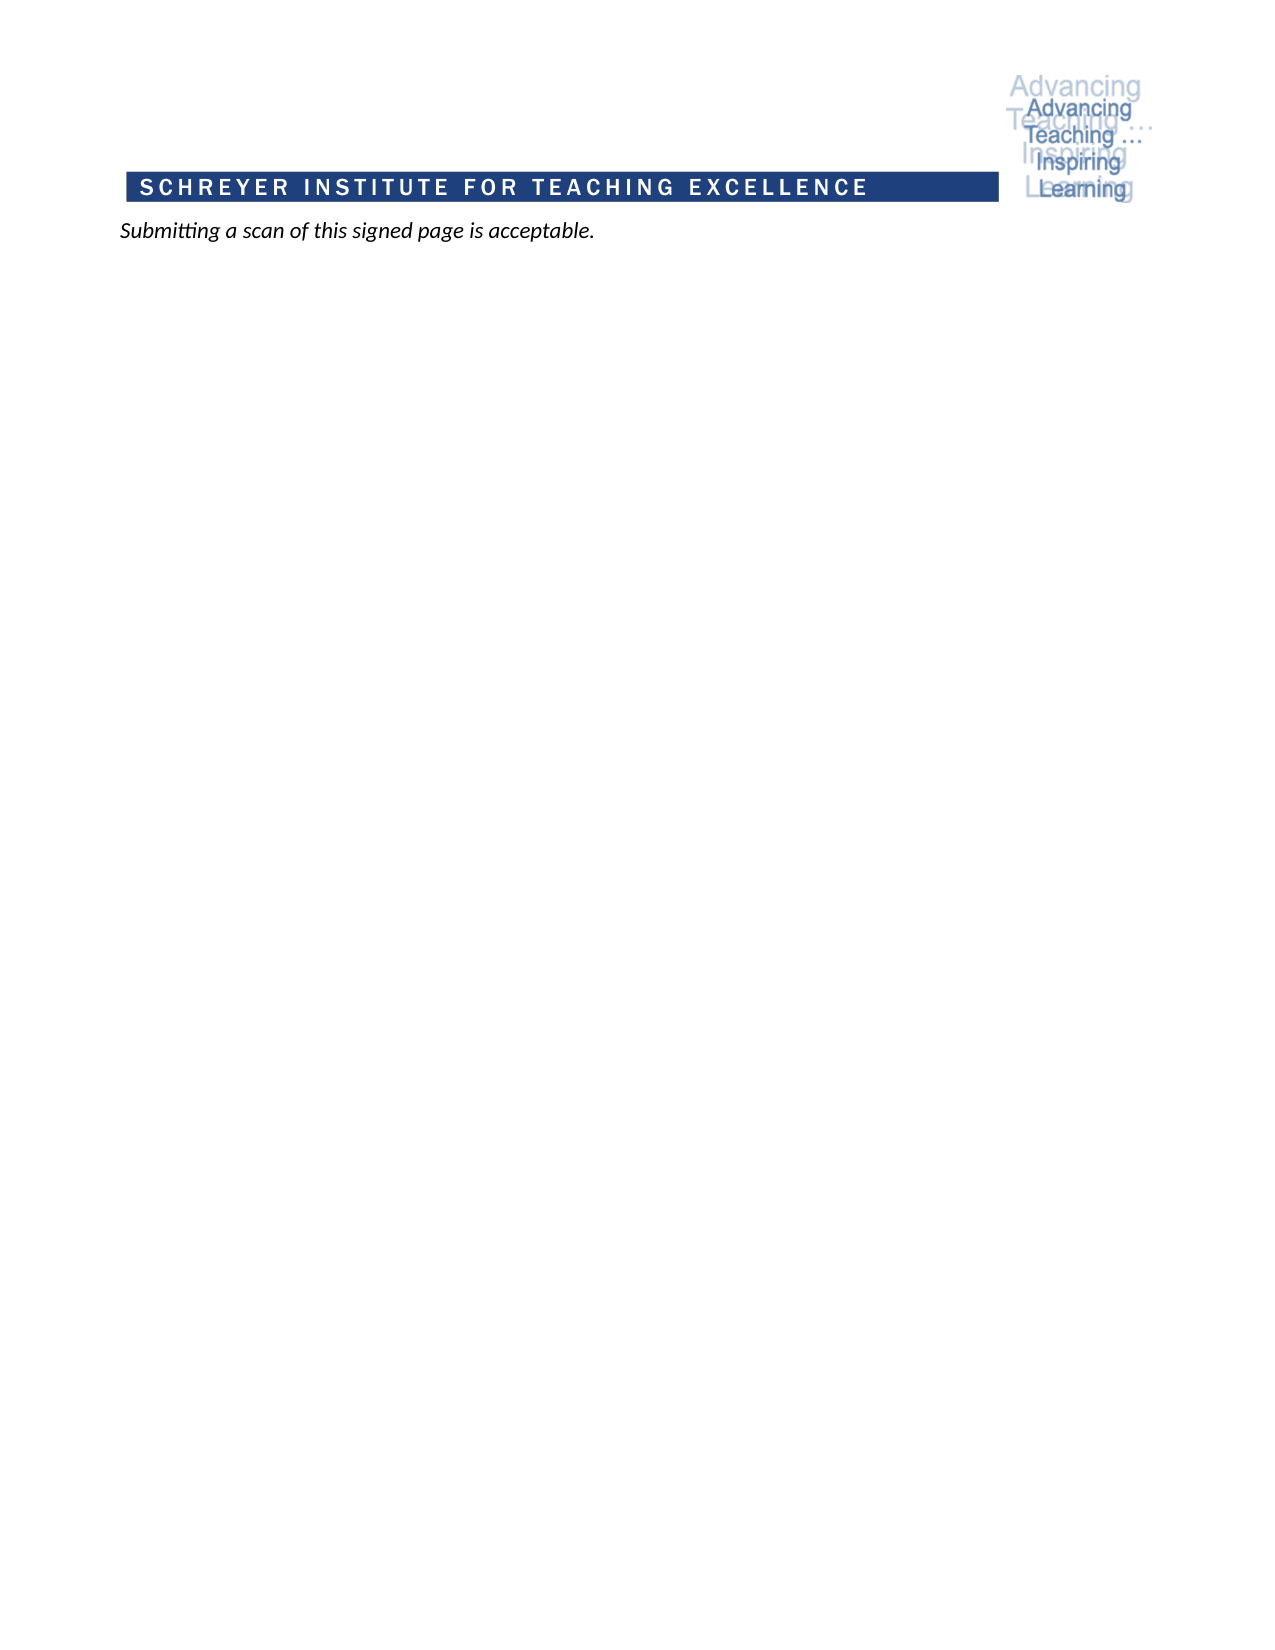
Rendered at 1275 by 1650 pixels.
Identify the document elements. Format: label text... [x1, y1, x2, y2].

text Submitting a scan of this signed page is acceptable. [120, 217, 1155, 244]
picture [120, 75, 1155, 217]
